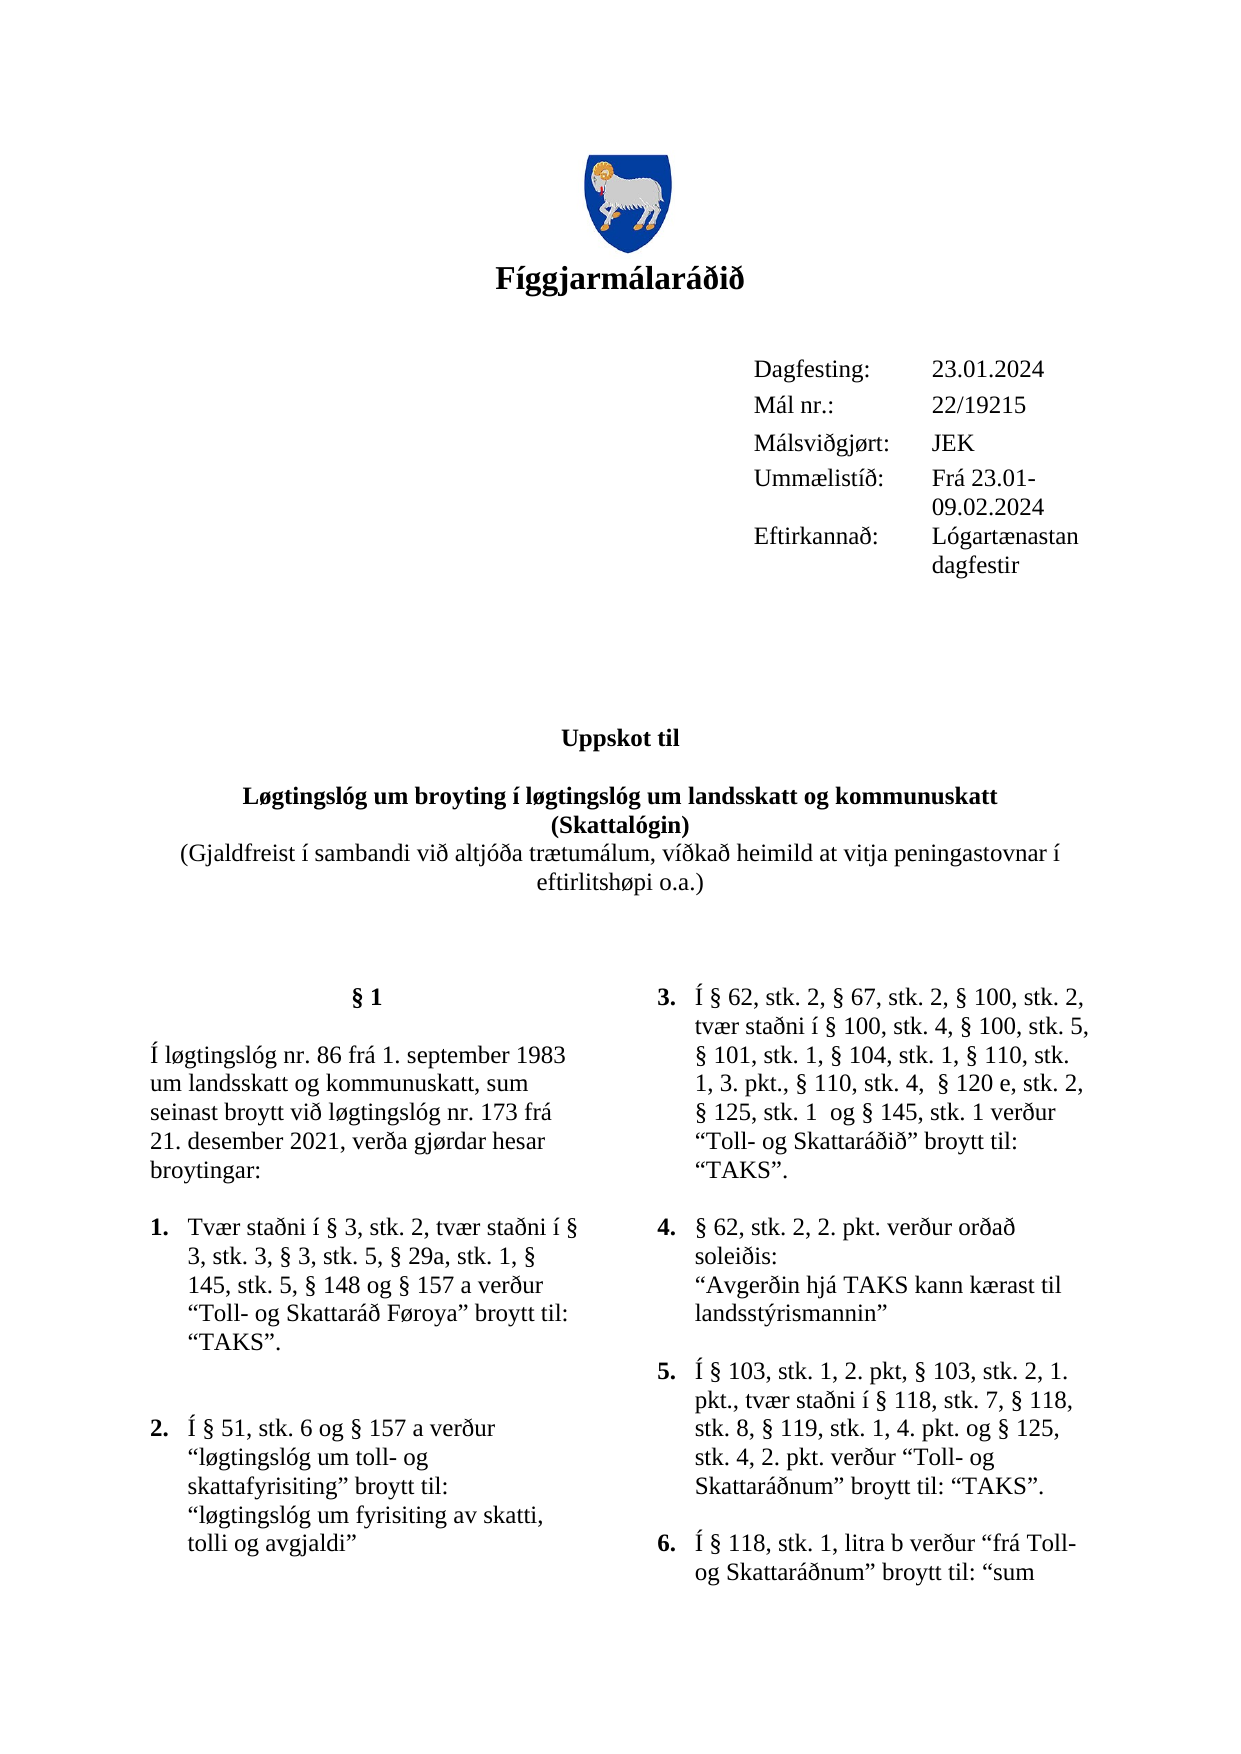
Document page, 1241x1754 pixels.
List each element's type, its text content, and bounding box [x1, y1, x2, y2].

table_cell Mál nr.: [743, 390, 920, 428]
picture [576, 150, 679, 259]
list Í § 103, stk. 1, 2. pkt, § 103, stk. 2, 1. pkt., tvær staðni í § 118, stk. 7, § 118, stk. 8, § 119, stk. 1, 4. pkt. og § 125, stk. 4, 2. pkt. verður “Toll- og Skattaráðnum” broytt til: “TAKS”. [657, 1356, 1090, 1500]
table_cell Ummælistíð: [743, 464, 920, 521]
table_cell Lógartænastan dagfestir [920, 521, 1090, 580]
text § 1 [150, 982, 583, 1011]
list Tvær staðni í § 3, stk. 2, tvær staðni í § 3, stk. 3, § 3, stk. 5, § 29a, stk. 1, § 145, stk. 5, § 148 og § 157 a verður “Toll- og Skattaráð Føroya” broytt til: “TAKS”. [150, 1212, 583, 1356]
table_cell 22/19215 [920, 390, 1090, 428]
text “Avgerðin hjá TAKS kann kærast til landsstýrismannin” [694, 1270, 1090, 1327]
text (Skattalógin) [150, 810, 1090, 838]
list Í § 51, stk. 6 og § 157 a verður “løgtingslóg um toll- og skattafyrisiting” broytt til: “løgtingslóg um fyrisiting av skatti, tolli og avgjaldi” [150, 1413, 583, 1557]
table_cell Frá 23.01-09.02.2024 [920, 464, 1090, 521]
list Í § 118, stk. 1, litra b verður “frá Toll- og Skattaráðnum” broytt til: “sum landsstýrismaðurin ásetir eftir tilmæli frá TAKS”. [657, 1528, 1090, 1586]
table_header 23.01.2024 [920, 354, 1090, 390]
text Í løgtingslóg nr. 86 frá 1. september 1983 um landsskatt og kommunuskatt, sum seinast broytt við løgtingslóg nr. 173 frá 21. desember 2021, verða gjørdar hesar broytingar: [150, 1040, 583, 1183]
text Uppskot til [150, 723, 1090, 752]
text Løgtingslóg um broyting í løgtingslóg um landsskatt og kommunuskatt [150, 781, 1090, 810]
table_cell JEK [920, 428, 1090, 463]
text Fíggjarmálaráðið [150, 150, 1090, 297]
table_cell Málsviðgjørt: [743, 428, 920, 463]
list § 62, stk. 2, 2. pkt. verður orðað soleiðis: [657, 1212, 1090, 1270]
list Í § 62, stk. 2, § 67, stk. 2, § 100, stk. 2, tvær staðni í § 100, stk. 4, § 100, stk. 5, § 101, stk. 1, § 104, stk. 1, § 110, stk. 1, 3. pkt., § 110, stk. 4, § 120 e, stk. 2, § 125, stk. 1 og § 145, stk. 1 verður “Toll- og Skattaráðið” broytt til: “TAKS”. [657, 982, 1090, 1183]
text (Gjaldfreist í sambandi við altjóða trætumálum, víðkað heimild at vitja peningastovnar í eftirlitshøpi o.a.) [150, 838, 1090, 896]
table_cell Eftirkannað: [743, 521, 920, 580]
table_header Dagfesting: [743, 354, 920, 390]
